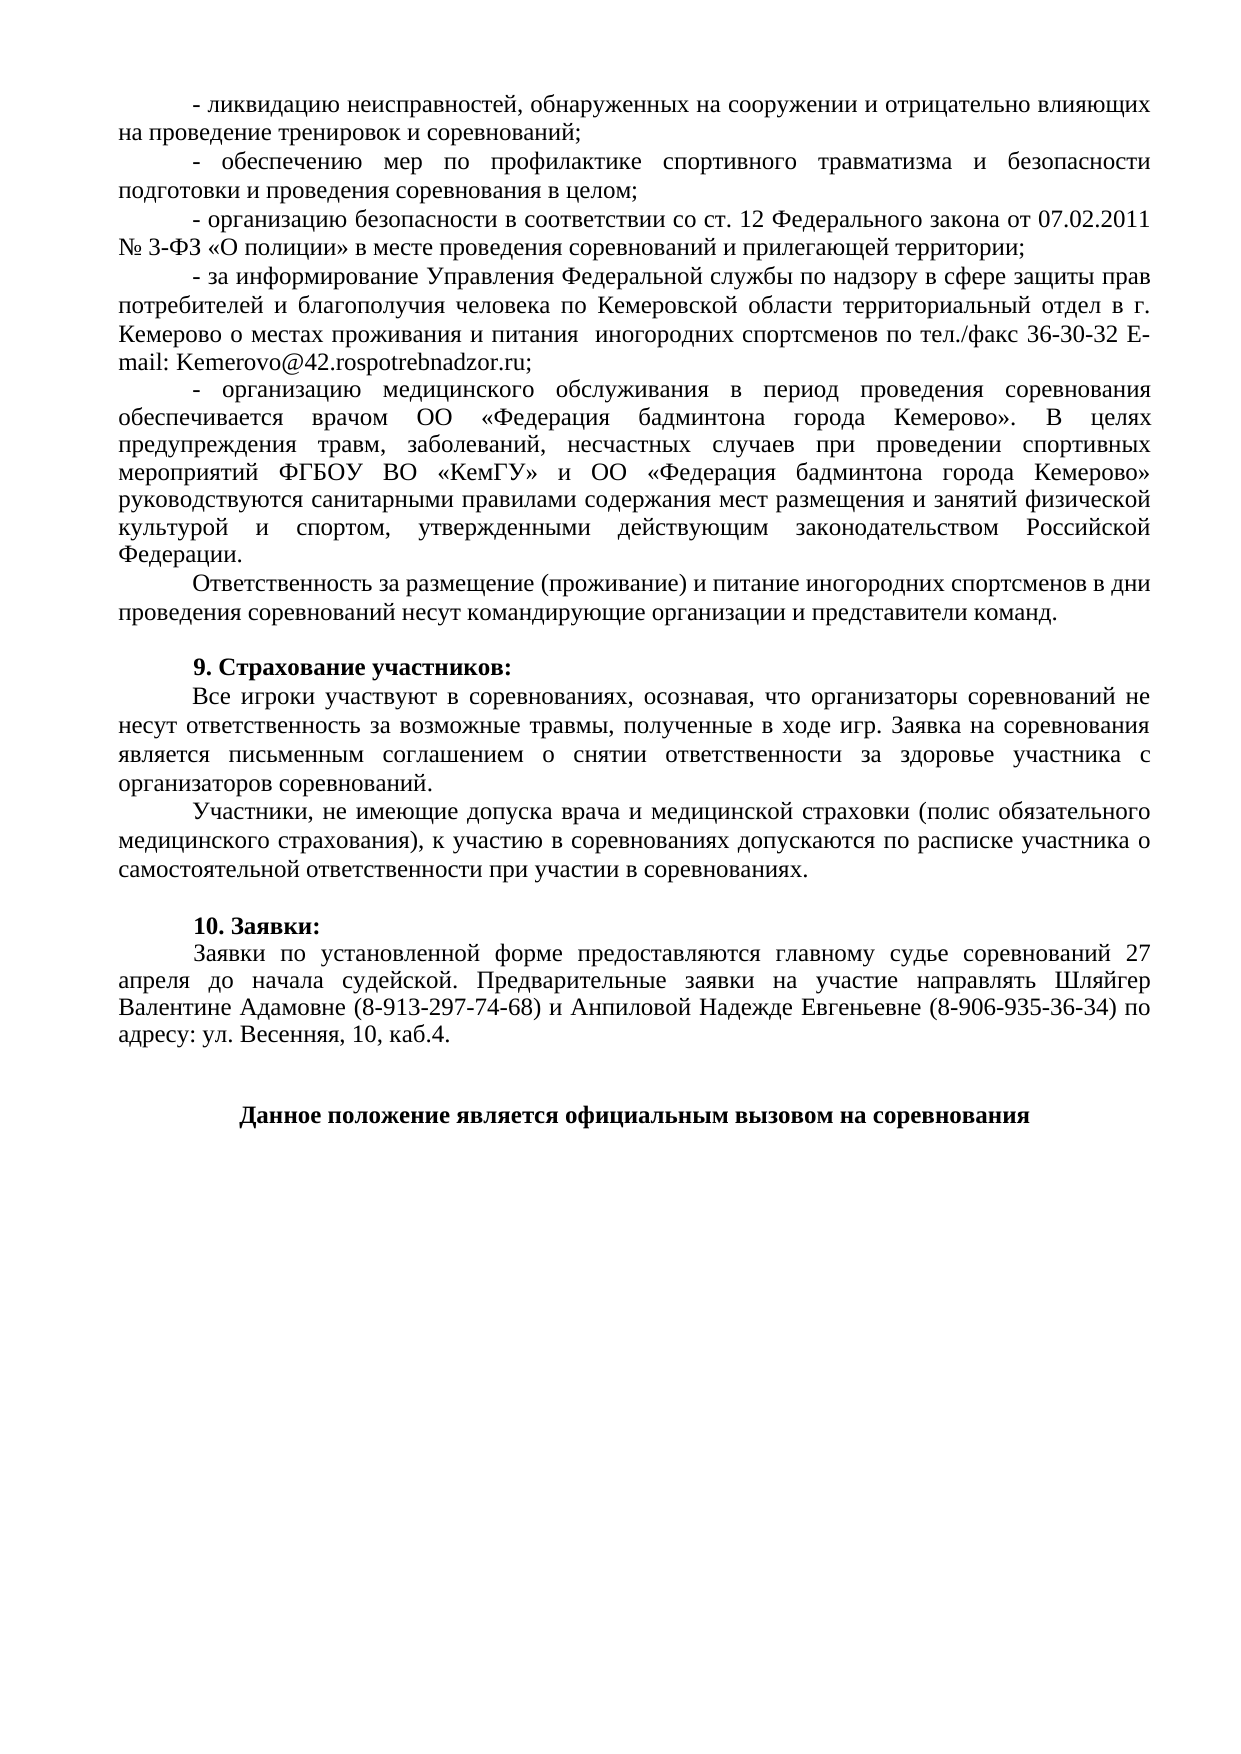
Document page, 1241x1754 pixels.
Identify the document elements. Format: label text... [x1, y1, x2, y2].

text Данное положение является официальным вызовом на соревнования [118, 1102, 1152, 1129]
text Ответственность за размещение (проживание) и питание иногородних спортсменов в дни проведения соревнований несут командирующие организации и представители команд. [118, 568, 1152, 625]
text - за информирование Управления Федеральной службы по надзору в сфере защиты прав потребителей и благополучия человека по Кемеровской области территориальный отдел в г. Кемерово о местах проживания и питания иногородних спортсменов по тел./факс 36-30-32 E-mail: Kemerovo@42.rospotrebnadzor.ru; [118, 261, 1152, 376]
text Участники, не имеющие допуска врача и медицинской страховки (полис обязательного медицинского страхования), к участию в соревнованиях допускаются по расписке участника о самостоятельной ответственности при участии в соревнованиях. [118, 796, 1152, 883]
text 10. Заявки: [118, 911, 1152, 940]
text Заявки по установленной форме предоставляются главному судье соревнований 27 апреля до начала судейской. Предварительные заявки на участие направлять Шляйгер Валентине Адамовне (8-913-297-74-68) и Анпиловой Надежде Евгеньевне (8-906-935-36-34) по адресу: ул. Весенняя, 10, каб.4. [118, 940, 1152, 1048]
text Все игроки участвуют в соревнованиях, осознавая, что организаторы соревнований не несут ответственность за возможные травмы, полученные в ходе игр. Заявка на соревнования является письменным соглашением о снятии ответственности за здоровье участника с организаторов соревнований. [118, 681, 1152, 796]
list - ликвидацию неисправностей, обнаруженных на сооружении и отрицательно влияющих на проведение тренировок и соревнований; [118, 89, 1152, 146]
list - организацию безопасности в соответствии со ст. 12 Федерального закона от 07.02.2011 № 3-ФЗ «О полиции» в месте проведения соревнований и прилегающей территории; [118, 204, 1152, 261]
list - обеспечению мер по профилактике спортивного травматизма и безопасности подготовки и проведения соревнования в целом; [118, 146, 1152, 204]
text 9. Страхование участников: [118, 654, 1152, 681]
list - организацию медицинского обслуживания в период проведения соревнования обеспечивается врачом ОО «Федерация бадминтона города Кемерово». В целях предупреждения травм, заболеваний, несчастных случаев при проведении спортивных мероприятий ФГБОУ ВО «КемГУ» и ОО «Федерация бадминтона города Кемерово» руководствуются санитарными правилами содержания мест размещения и занятий физической культурой и спортом, утвержденными действующим законодательством Российской Федерации. [118, 376, 1152, 568]
